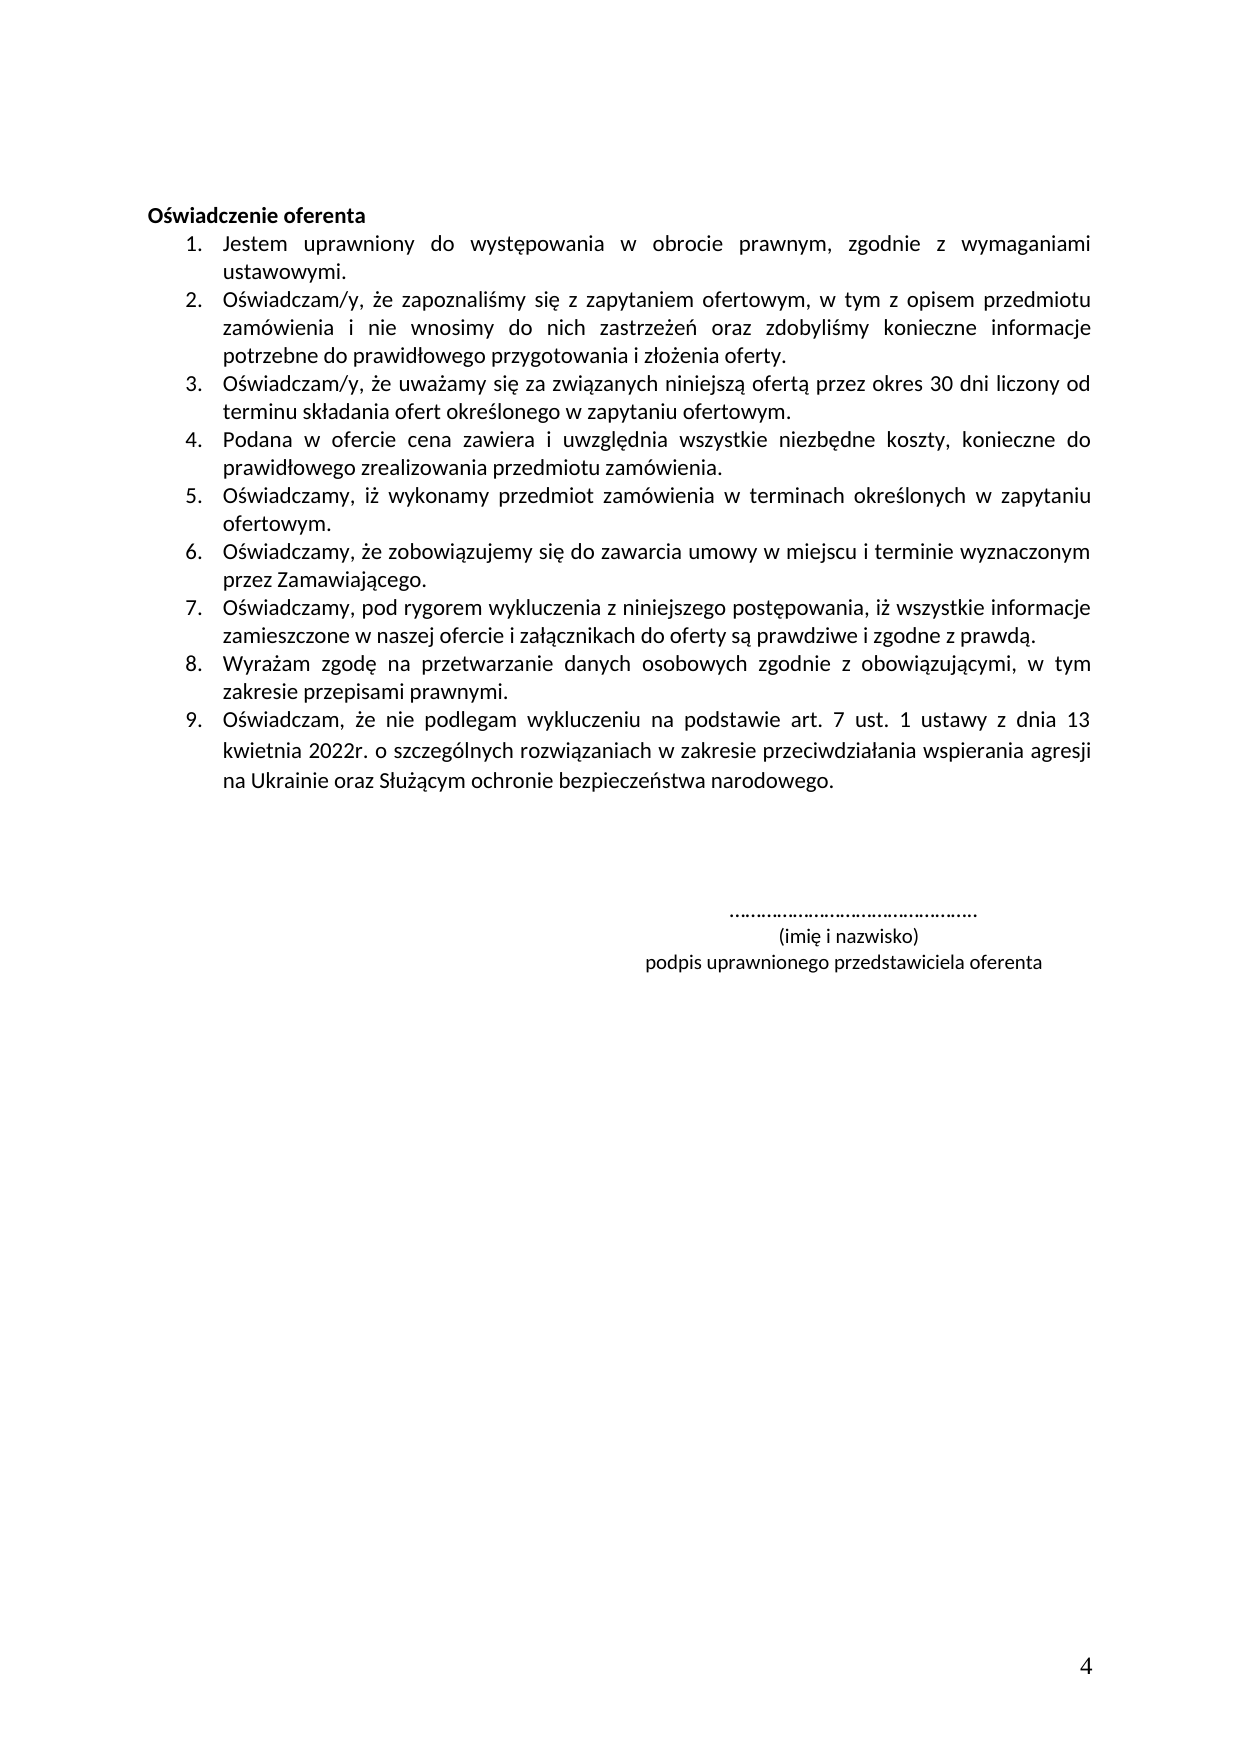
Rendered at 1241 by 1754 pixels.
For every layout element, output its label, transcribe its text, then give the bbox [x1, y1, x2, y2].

text podpis uprawnionego przedstawiciela oferenta [148, 949, 1092, 974]
text (imię i nazwisko) [148, 924, 1092, 949]
list Oświadczamy, pod rygorem wykluczenia z niniejszego postępowania, iż wszystkie informacje zamieszczone w naszej ofercie i załącznikach do oferty są prawdziwe i zgodne z prawdą. [185, 593, 1092, 649]
text ……………………………………….. [148, 896, 1092, 924]
list Oświadczam/y, że uważamy się za związanych niniejszą ofertą przez okres 30 dni liczony od terminu składania ofert określonego w zapytaniu ofertowym. [185, 369, 1092, 425]
list Oświadczamy, iż wykonamy przedmiot zamówienia w terminach określonych w zapytaniu ofertowym. [185, 481, 1092, 537]
list Podana w ofercie cena zawiera i uwzględnia wszystkie niezbędne koszty, konieczne do prawidłowego zrealizowania przedmiotu zamówienia. [185, 425, 1092, 481]
text Oświadczenie oferenta [148, 201, 1092, 229]
list Oświadczam/y, że zapoznaliśmy się z zapytaniem ofertowym, w tym z opisem przedmiotu zamówienia i nie wnosimy do nich zastrzeżeń oraz zdobyliśmy konieczne informacje potrzebne do prawidłowego przygotowania i złożenia oferty. [185, 285, 1092, 369]
list Oświadczamy, że zobowiązujemy się do zawarcia umowy w miejscu i terminie wyznaczonym przez Zamawiającego. [185, 537, 1092, 593]
list Jestem uprawniony do występowania w obrocie prawnym, zgodnie z wymaganiami ustawowymi. [185, 229, 1092, 285]
list Oświadczam, że nie podlegam wykluczeniu na podstawie art. 7 ust. 1 ustawy z dnia 13 kwietnia 2022r. o szczególnych rozwiązaniach w zakresie przeciwdziałania wspierania agresji na Ukrainie oraz Służącym ochronie bezpieczeństwa narodowego. [185, 706, 1092, 794]
list Wyrażam zgodę na przetwarzanie danych osobowych zgodnie z obowiązującymi, w tym zakresie przepisami prawnymi. [185, 649, 1092, 706]
